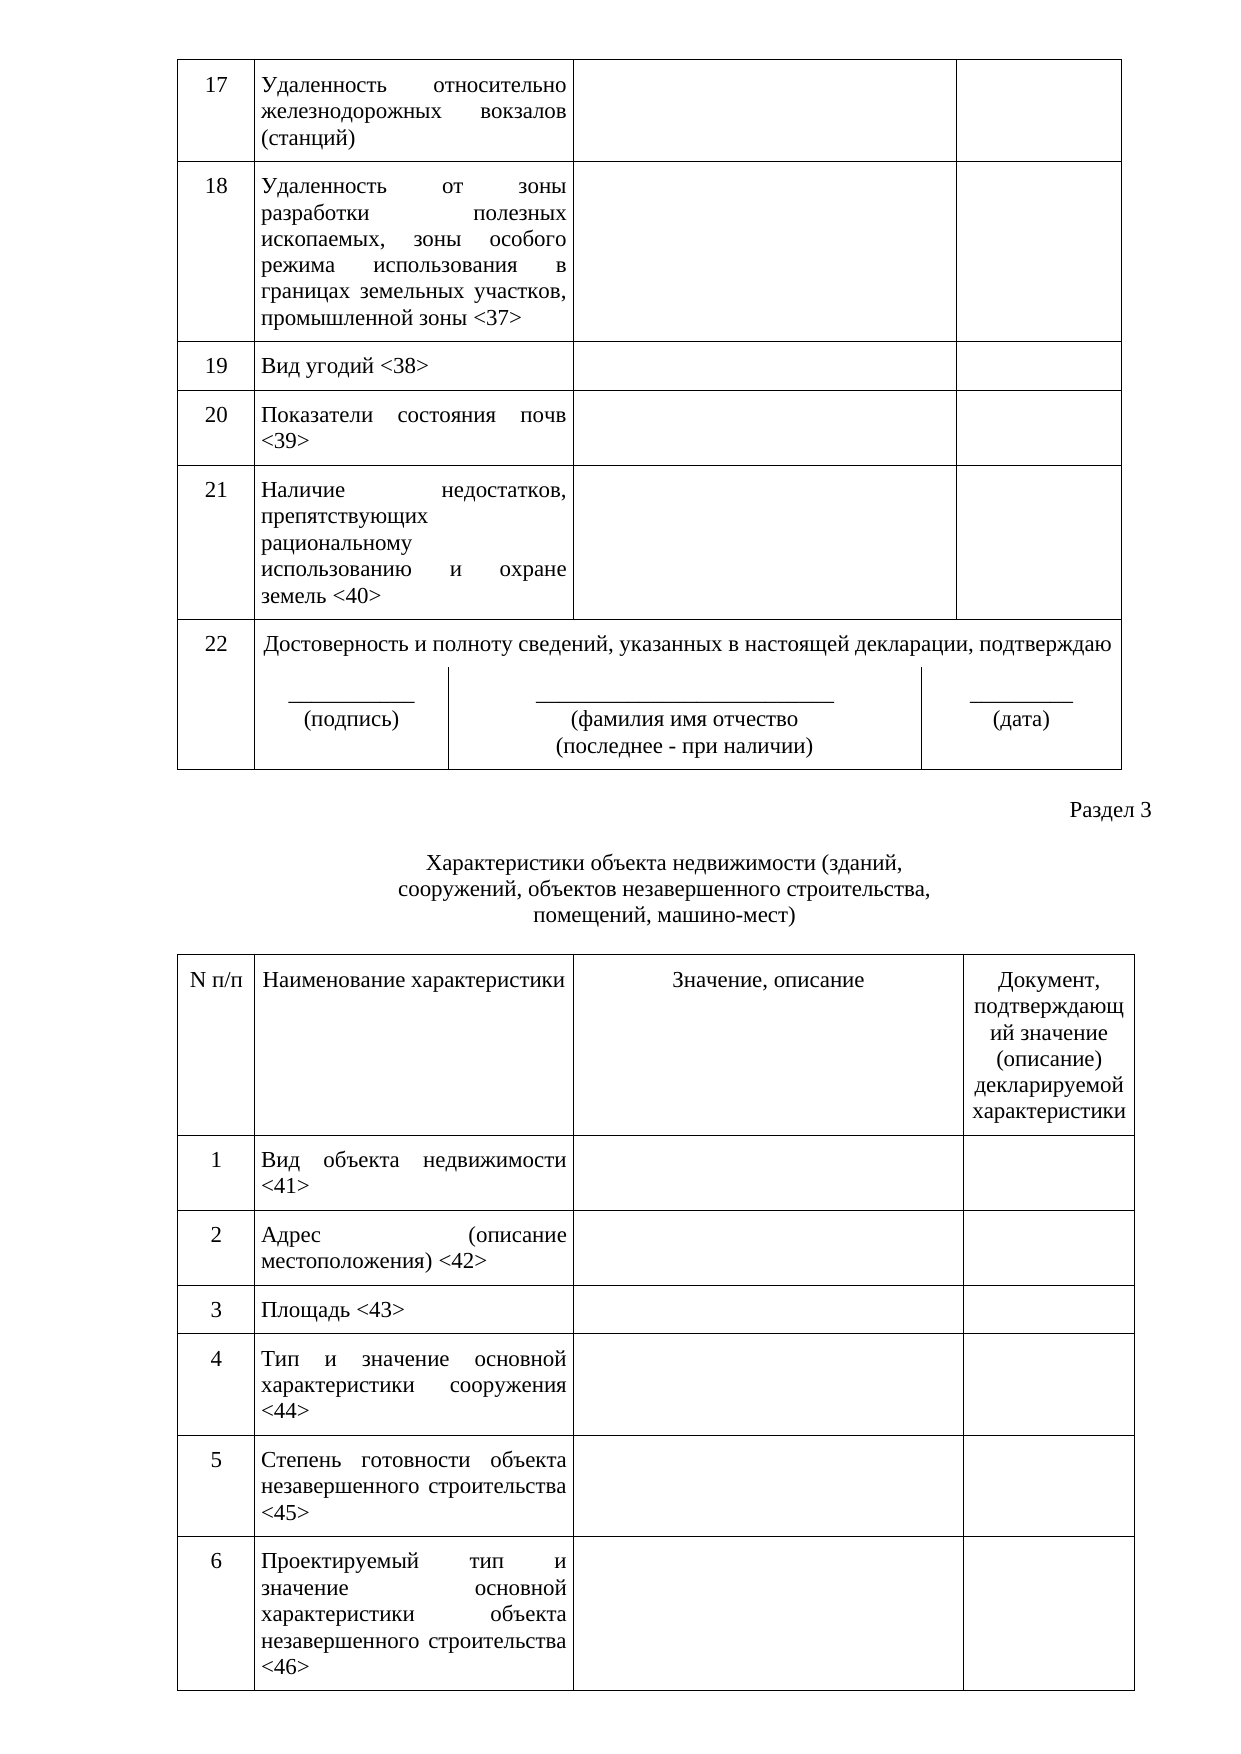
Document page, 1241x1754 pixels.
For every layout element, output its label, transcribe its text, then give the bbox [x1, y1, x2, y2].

table_cell 20 [178, 391, 254, 464]
table_header Документ, подтверждающий значение (описание) декларируемой характеристики [964, 955, 1134, 1134]
text сооружений, объектов незавершенного строительства, [177, 875, 1152, 901]
table_cell [957, 391, 1121, 464]
table_cell 5 [178, 1436, 254, 1536]
table_cell [574, 1334, 963, 1434]
table_cell Тип и значение основной характеристики сооружения <44> [255, 1334, 573, 1434]
table_cell Площадь <43> [255, 1286, 573, 1333]
table_cell [574, 391, 956, 464]
table_cell 1 [178, 1136, 254, 1209]
table_cell [574, 1286, 963, 1333]
table_cell Наличие недостатков, препятствующих рациональному использованию и охране земель <40> [255, 466, 573, 619]
table_cell [574, 1537, 963, 1690]
table_cell 6 [178, 1537, 254, 1690]
table_cell [964, 1286, 1134, 1333]
table_cell __________________________ (фамилия имя отчество (последнее - при наличии) [449, 667, 921, 769]
text помещений, машино-мест) [177, 901, 1152, 928]
table_header N п/п [178, 955, 254, 1134]
table_cell Вид объекта недвижимости <41> [255, 1136, 573, 1209]
table_header Значение, описание [574, 955, 963, 1134]
table_cell Степень готовности объекта незавершенного строительства <45> [255, 1436, 573, 1536]
table_cell [574, 1211, 963, 1284]
table_cell 19 [178, 342, 254, 389]
text Раздел 3 [177, 796, 1152, 822]
table_header Наименование характеристики [255, 955, 573, 1134]
table_cell ___________ (подпись) [255, 667, 448, 769]
table_cell [964, 1436, 1134, 1536]
table_cell [574, 162, 956, 341]
table_cell [957, 60, 1121, 161]
table_cell 18 [178, 162, 254, 341]
table_cell [957, 162, 1121, 341]
table_cell [574, 1136, 963, 1209]
table_cell Проектируемый тип и значение основной характеристики объекта незавершенного строительства <46> [255, 1537, 573, 1690]
table_cell Достоверность и полноту сведений, указанных в настоящей декларации, подтверждаю [255, 620, 1121, 667]
table_cell [964, 1334, 1134, 1434]
table_cell [574, 466, 956, 619]
table_cell 22 [178, 620, 254, 769]
table_cell Адрес (описание местоположения) <42> [255, 1211, 573, 1284]
table_cell [964, 1211, 1134, 1284]
text Характеристики объекта недвижимости (зданий, [177, 849, 1152, 875]
table_cell [574, 342, 956, 389]
table_cell 17 [178, 60, 254, 161]
table_cell [574, 1436, 963, 1536]
table_cell [957, 342, 1121, 389]
table_cell [574, 60, 956, 161]
table_cell [957, 466, 1121, 619]
table_cell Удаленность относительно железнодорожных вокзалов (станций) [255, 60, 573, 161]
table_cell 21 [178, 466, 254, 619]
table_cell Удаленность от зоны разработки полезных ископаемых, зоны особого режима использования в границах земельных участков, промышленной зоны <37> [255, 162, 573, 341]
table_cell 2 [178, 1211, 254, 1284]
table_cell _________ (дата) [922, 667, 1121, 769]
table_cell 3 [178, 1286, 254, 1333]
table_cell [964, 1136, 1134, 1209]
table_cell [964, 1537, 1134, 1690]
table_cell Показатели состояния почв <39> [255, 391, 573, 464]
table_cell Вид угодий <38> [255, 342, 573, 389]
table_cell 4 [178, 1334, 254, 1434]
